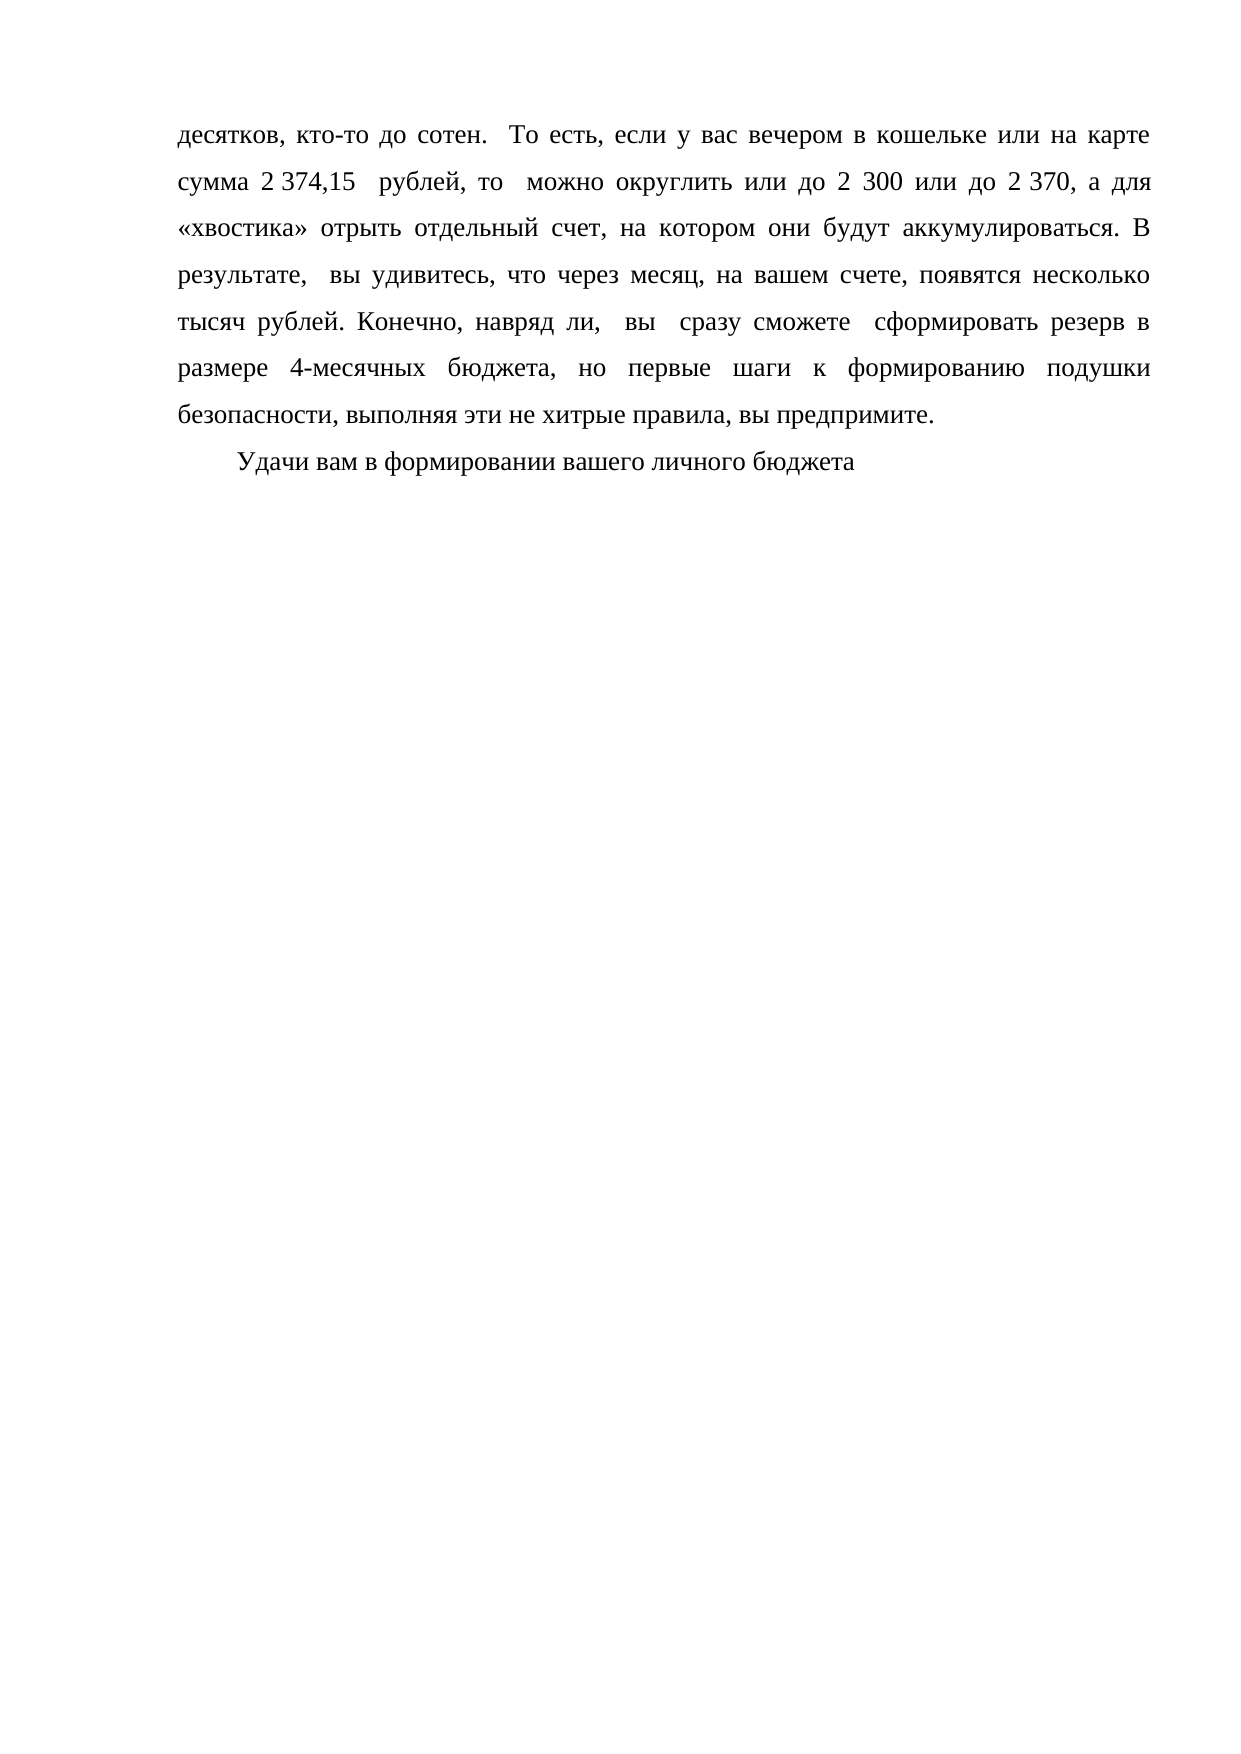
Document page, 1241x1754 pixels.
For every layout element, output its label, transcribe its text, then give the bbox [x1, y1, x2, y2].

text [177, 118, 1152, 429]
text Удачи вам в формировании вашего личного бюджета [177, 445, 1152, 476]
